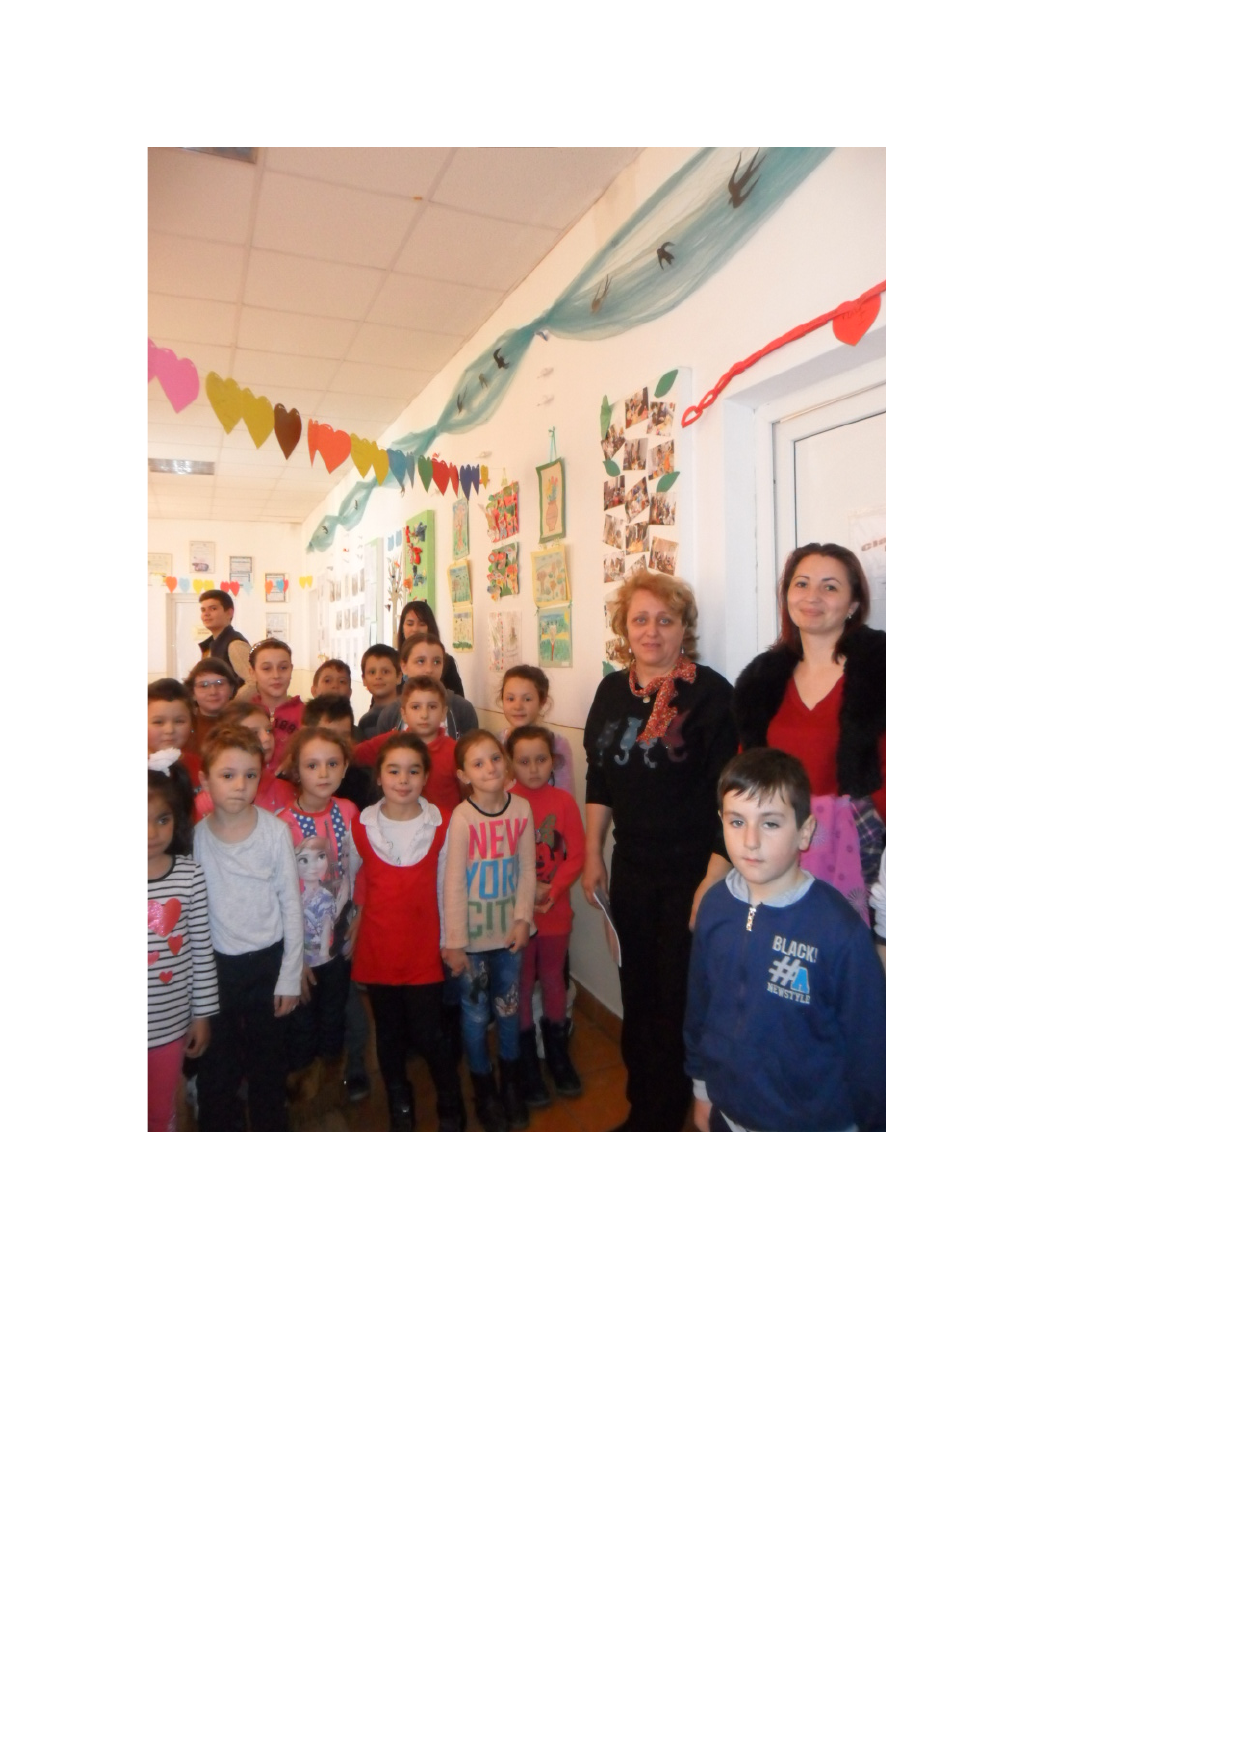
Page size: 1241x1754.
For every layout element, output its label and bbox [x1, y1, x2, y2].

picture [147, 147, 886, 1132]
